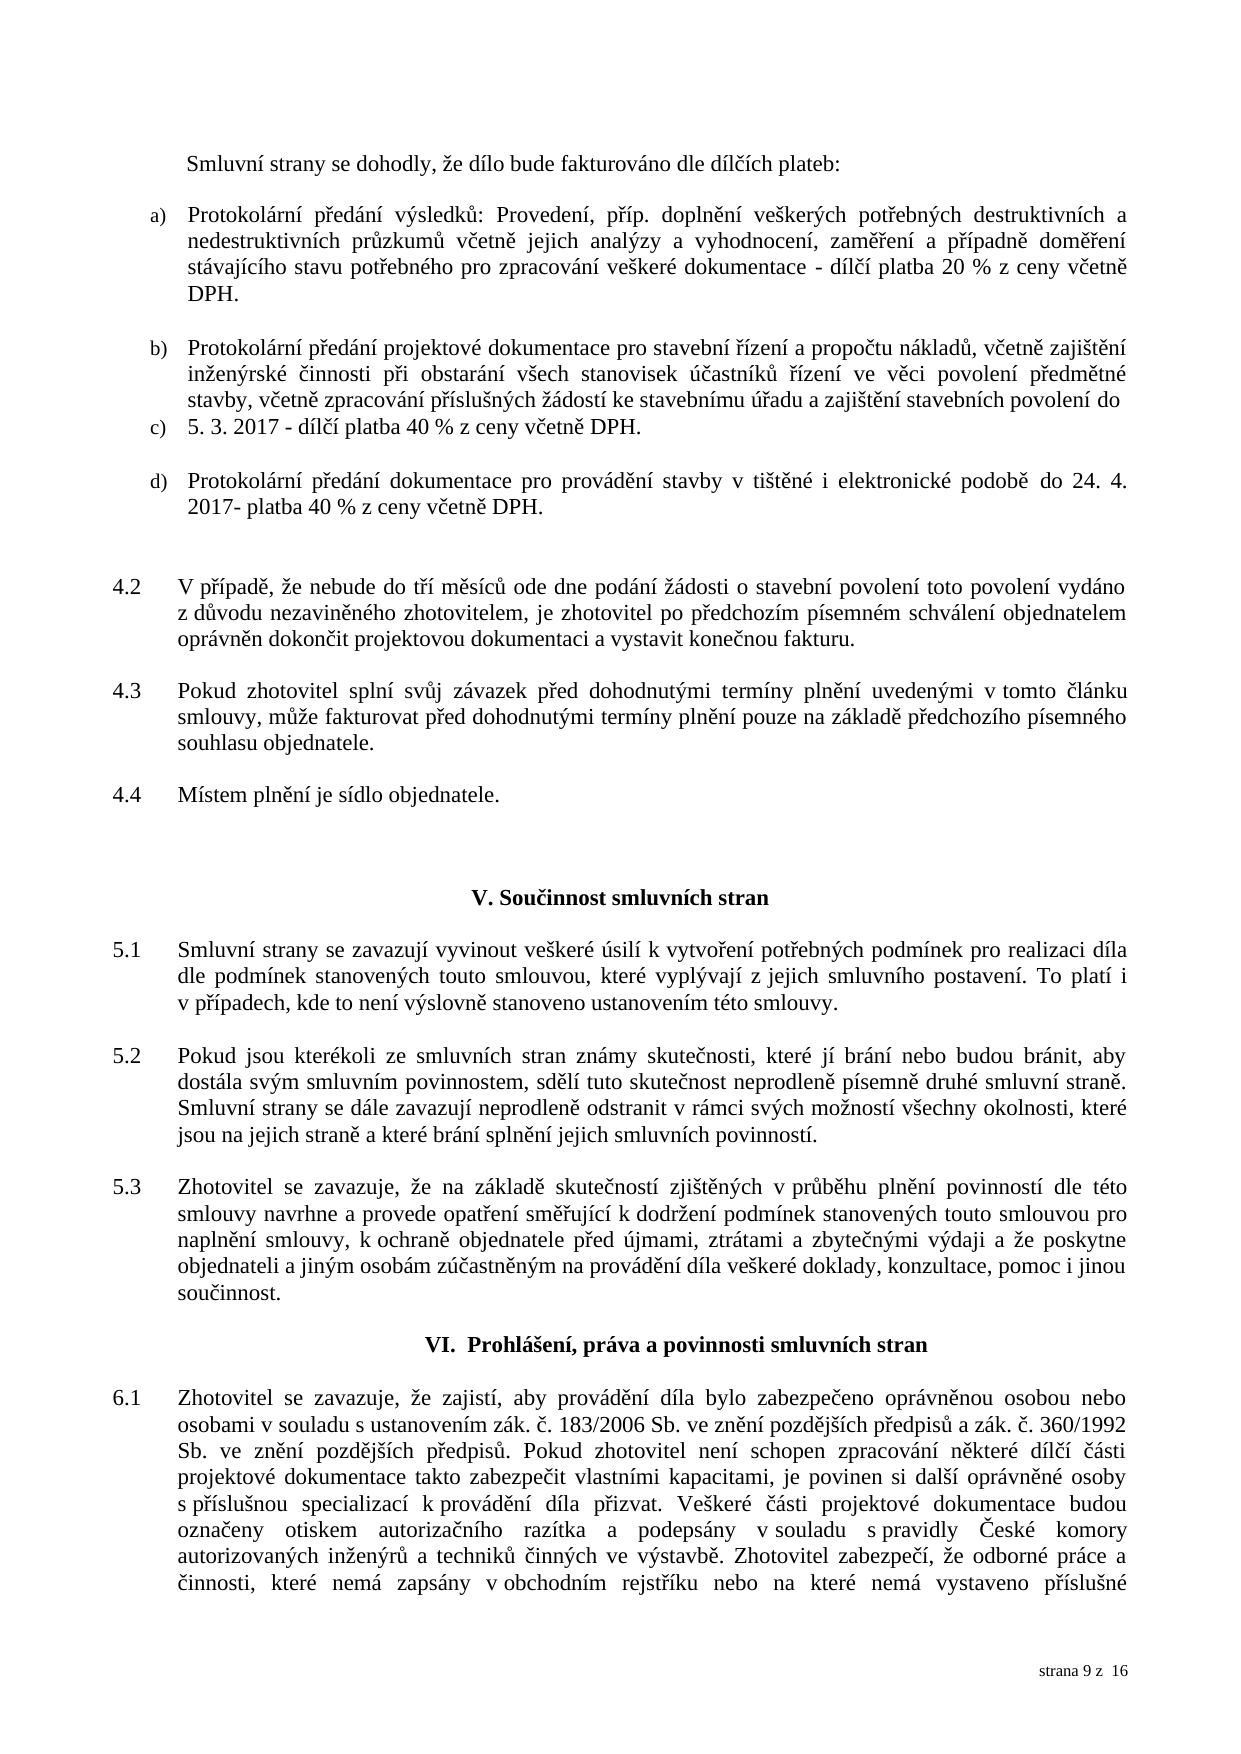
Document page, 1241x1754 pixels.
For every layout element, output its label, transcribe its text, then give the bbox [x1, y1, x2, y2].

list Pokud zhotovitel splní svůj závazek před dohodnutými termíny plnění uvedenými v tomto článku smlouvy, může fakturovat před dohodnutými termíny plnění pouze na základě předchozího písemného souhlasu objednatele. [112, 677, 1128, 756]
list Protokolární předání dokumentace pro provádění stavby v tištěné i elektronické podobě do 24. 4. 2017- platba 40 % z ceny včetně DPH. [150, 467, 1128, 520]
subtitle VI. Prohlášení, práva a povinnosti smluvních stran [225, 1332, 1128, 1358]
list Pokud jsou kterékoli ze smluvních stran známy skutečnosti, které jí brání nebo budou bránit, aby dostála svým smluvním povinnostem, sdělí tuto skutečnost neprodleně písemně druhé smluvní straně. Smluvní strany se dále zavazují neprodleně odstranit v rámci svých možností všechny okolnosti, které jsou na jejich straně a které brání splnění jejich smluvních povinností. [112, 1042, 1128, 1147]
list V případě, že nebude do tří měsíců ode dne podání žádosti o stavební povolení toto povolení vydáno z důvodu nezaviněného zhotovitelem, je zhotovitel po předchozím písemném schválení objednatelem oprávněn dokončit projektovou dokumentaci a vystavit konečnou fakturu. [112, 573, 1128, 652]
list Místem plnění je sídlo objednatele. [112, 781, 1128, 807]
list Zhotovitel se zavazuje, že na základě skutečností zjištěných v průběhu plnění povinností dle této smlouvy navrhne a provede opatření směřující k dodržení podmínek stanovených touto smlouvou pro naplnění smlouvy, k ochraně objednatele před újmami, ztrátami a zbytečnými výdaji a že poskytne objednateli a jiným osobám zúčastněným na provádění díla veškeré doklady, konzultace, pomoc i jinou součinnost. [112, 1173, 1128, 1305]
list Smluvní strany se zavazují vyvinout veškeré úsilí k vytvoření potřebných podmínek pro realizaci díla dle podmínek stanovených touto smlouvou, které vyplývají z jejich smluvního postavení. To platí i v případech, kde to není výslovně stanoveno ustanovením této smlouvy. [112, 936, 1128, 1015]
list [112, 1384, 1128, 1595]
text Smluvní strany se dohodly, že dílo bude fakturováno dle dílčích plateb: [112, 150, 1128, 176]
list Protokolární předání projektové dokumentace pro stavební řízení a propočtu nákladů, včetně zajištění inženýrské činnosti při obstarání všech stanovisek účastníků řízení ve věci povolení předmětné stavby, včetně zpracování příslušných žádostí ke stavebnímu úřadu a zajištění stavebních povolení do [150, 334, 1128, 413]
list Protokolární předání výsledků: Provedení, příp. doplnění veškerých potřebných destruktivních a nedestruktivních průzkumů včetně jejich analýzy a vyhodnocení, zaměření a případně doměření stávajícího stavu potřebného pro zpracování veškeré dokumentace - dílčí platba 20 % z ceny včetně DPH. [150, 201, 1128, 306]
list 5. 3. 2017 - dílčí platba 40 % z ceny včetně DPH. [150, 413, 1128, 440]
subtitle V. Součinnost smluvních stran [112, 883, 1128, 910]
